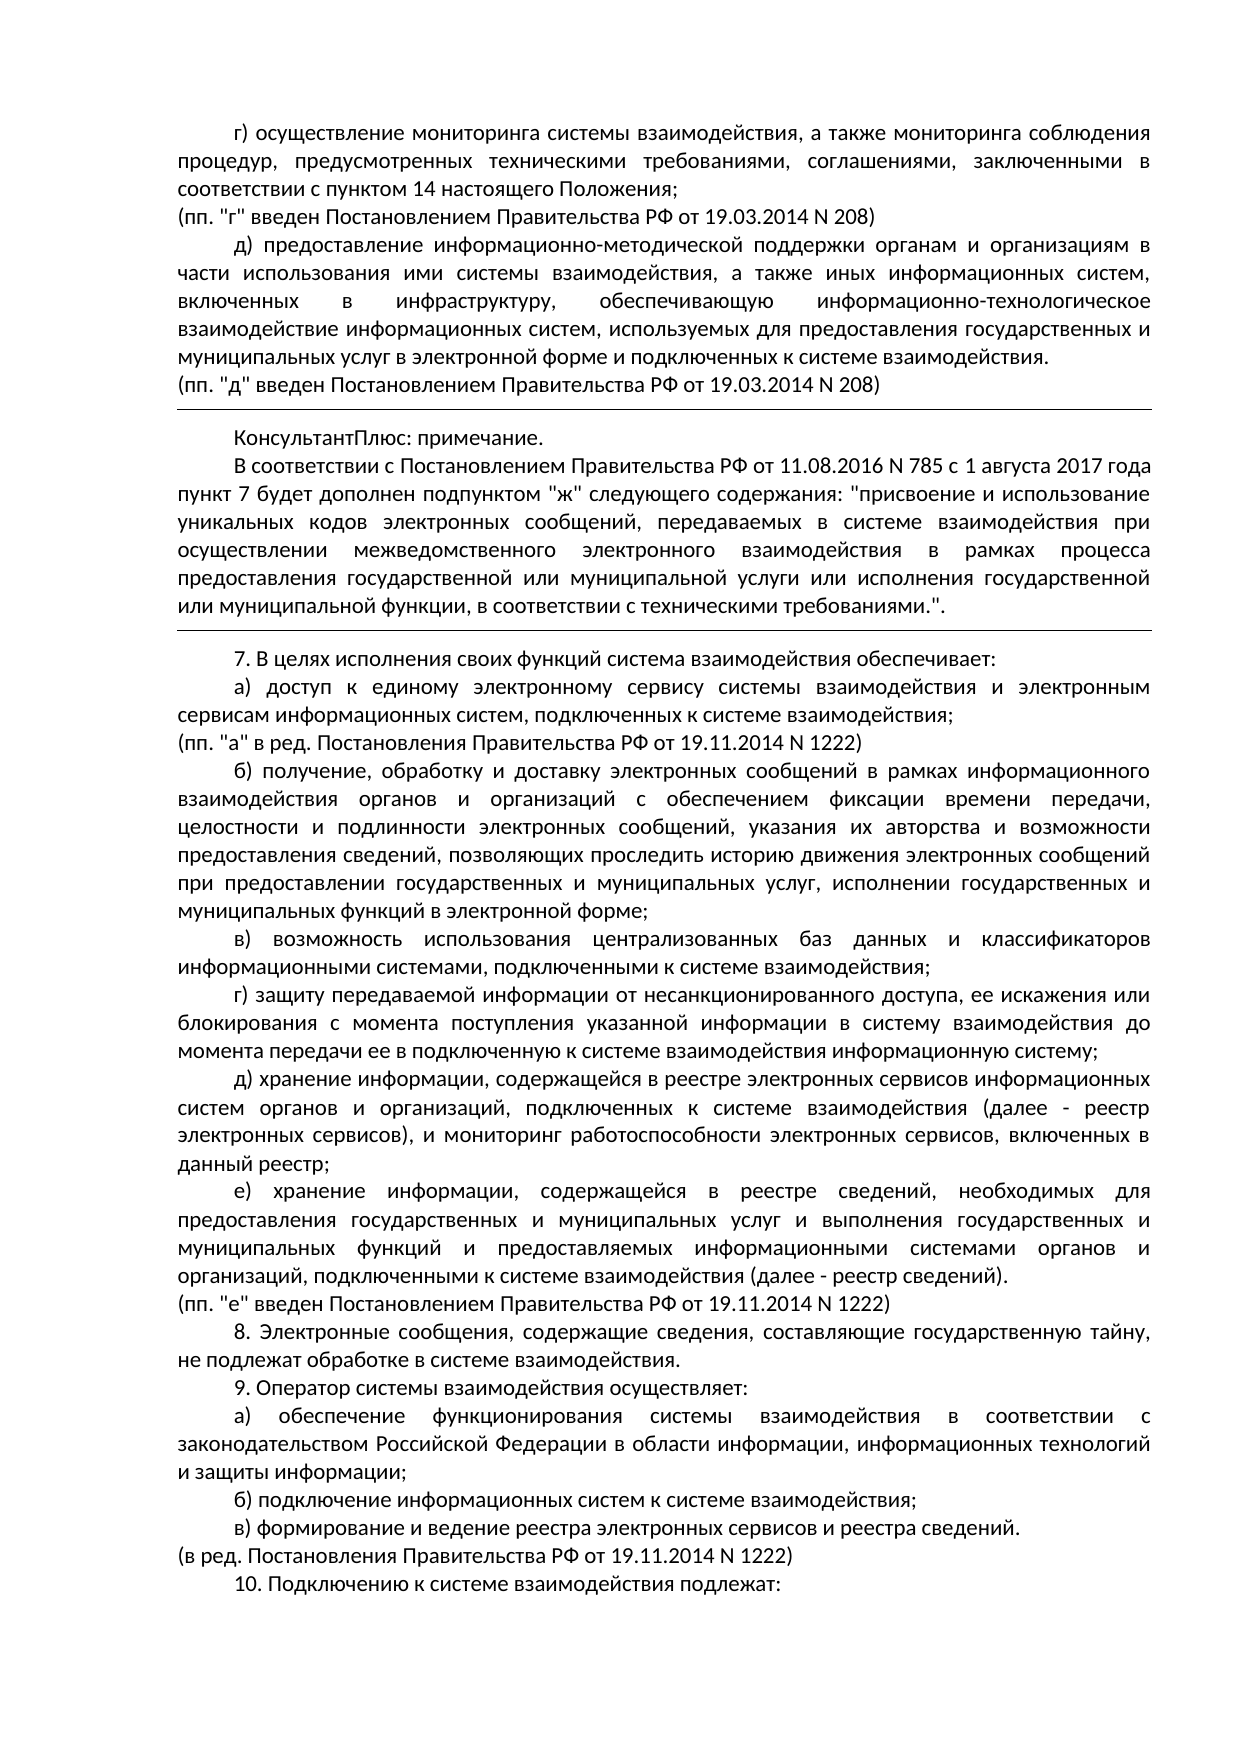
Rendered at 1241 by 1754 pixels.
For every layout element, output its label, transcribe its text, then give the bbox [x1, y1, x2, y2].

text (пп. "д" введен Постановлением Правительства РФ от 19.03.2014 N 208) [177, 370, 1152, 398]
text (в ред. Постановления Правительства РФ от 19.11.2014 N 1222) [177, 1541, 1152, 1569]
text КонсультантПлюс: примечание. [177, 423, 1152, 451]
text 9. Оператор системы взаимодействия осуществляет: [177, 1373, 1152, 1401]
text 8. Электронные сообщения, содержащие сведения, составляющие государственную тайну, не подлежат обработке в системе взаимодействия. [177, 1317, 1152, 1373]
text (пп. "г" введен Постановлением Правительства РФ от 19.03.2014 N 208) [177, 202, 1152, 230]
text а) доступ к единому электронному сервису системы взаимодействия и электронным сервисам информационных систем, подключенных к системе взаимодействия; [177, 672, 1152, 728]
text В соответствии с Постановлением Правительства РФ от 11.08.2016 N 785 с 1 августа 2017 года пункт 7 будет дополнен подпунктом "ж" следующего содержания: "присвоение и использование уникальных кодов электронных сообщений, передаваемых в системе взаимодействия при осуществлении межведомственного электронного взаимодействия в рамках процесса предоставления государственной или муниципальной услуги или исполнения государственной или муниципальной функции, в соответствии с техническими требованиями.". [177, 451, 1152, 619]
text 7. В целях исполнения своих функций система взаимодействия обеспечивает: [177, 644, 1152, 672]
text г) осуществление мониторинга системы взаимодействия, а также мониторинга соблюдения процедур, предусмотренных техническими требованиями, соглашениями, заключенными в соответствии с пунктом 14 настоящего Положения; [177, 118, 1152, 202]
text в) возможность использования централизованных баз данных и классификаторов информационными системами, подключенными к системе взаимодействия; [177, 924, 1152, 981]
text г) защиту передаваемой информации от несанкционированного доступа, ее искажения или блокирования с момента поступления указанной информации в систему взаимодействия до момента передачи ее в подключенную к системе взаимодействия информационную систему; [177, 981, 1152, 1064]
text д) хранение информации, содержащейся в реестре электронных сервисов информационных систем органов и организаций, подключенных к системе взаимодействия (далее - реестр электронных сервисов), и мониторинг работоспособности электронных сервисов, включенных в данный реестр; [177, 1064, 1152, 1177]
text (пп. "а" в ред. Постановления Правительства РФ от 19.11.2014 N 1222) [177, 728, 1152, 756]
text (пп. "е" введен Постановлением Правительства РФ от 19.11.2014 N 1222) [177, 1289, 1152, 1317]
text 10. Подключению к системе взаимодействия подлежат: [177, 1569, 1152, 1597]
text в) формирование и ведение реестра электронных сервисов и реестра сведений. [177, 1513, 1152, 1541]
text б) получение, обработку и доставку электронных сообщений в рамках информационного взаимодействия органов и организаций с обеспечением фиксации времени передачи, целостности и подлинности электронных сообщений, указания их авторства и возможности предоставления сведений, позволяющих проследить историю движения электронных сообщений при предоставлении государственных и муниципальных услуг, исполнении государственных и муниципальных функций в электронной форме; [177, 756, 1152, 924]
text д) предоставление информационно-методической поддержки органам и организациям в части использования ими системы взаимодействия, а также иных информационных систем, включенных в инфраструктуру, обеспечивающую информационно-технологическое взаимодействие информационных систем, используемых для предоставления государственных и муниципальных услуг в электронной форме и подключенных к системе взаимодействия. [177, 230, 1152, 370]
text е) хранение информации, содержащейся в реестре сведений, необходимых для предоставления государственных и муниципальных услуг и выполнения государственных и муниципальных функций и предоставляемых информационными системами органов и организаций, подключенными к системе взаимодействия (далее - реестр сведений). [177, 1177, 1152, 1289]
text а) обеспечение функционирования системы взаимодействия в соответствии с законодательством Российской Федерации в области информации, информационных технологий и защиты информации; [177, 1401, 1152, 1485]
text б) подключение информационных систем к системе взаимодействия; [177, 1485, 1152, 1513]
